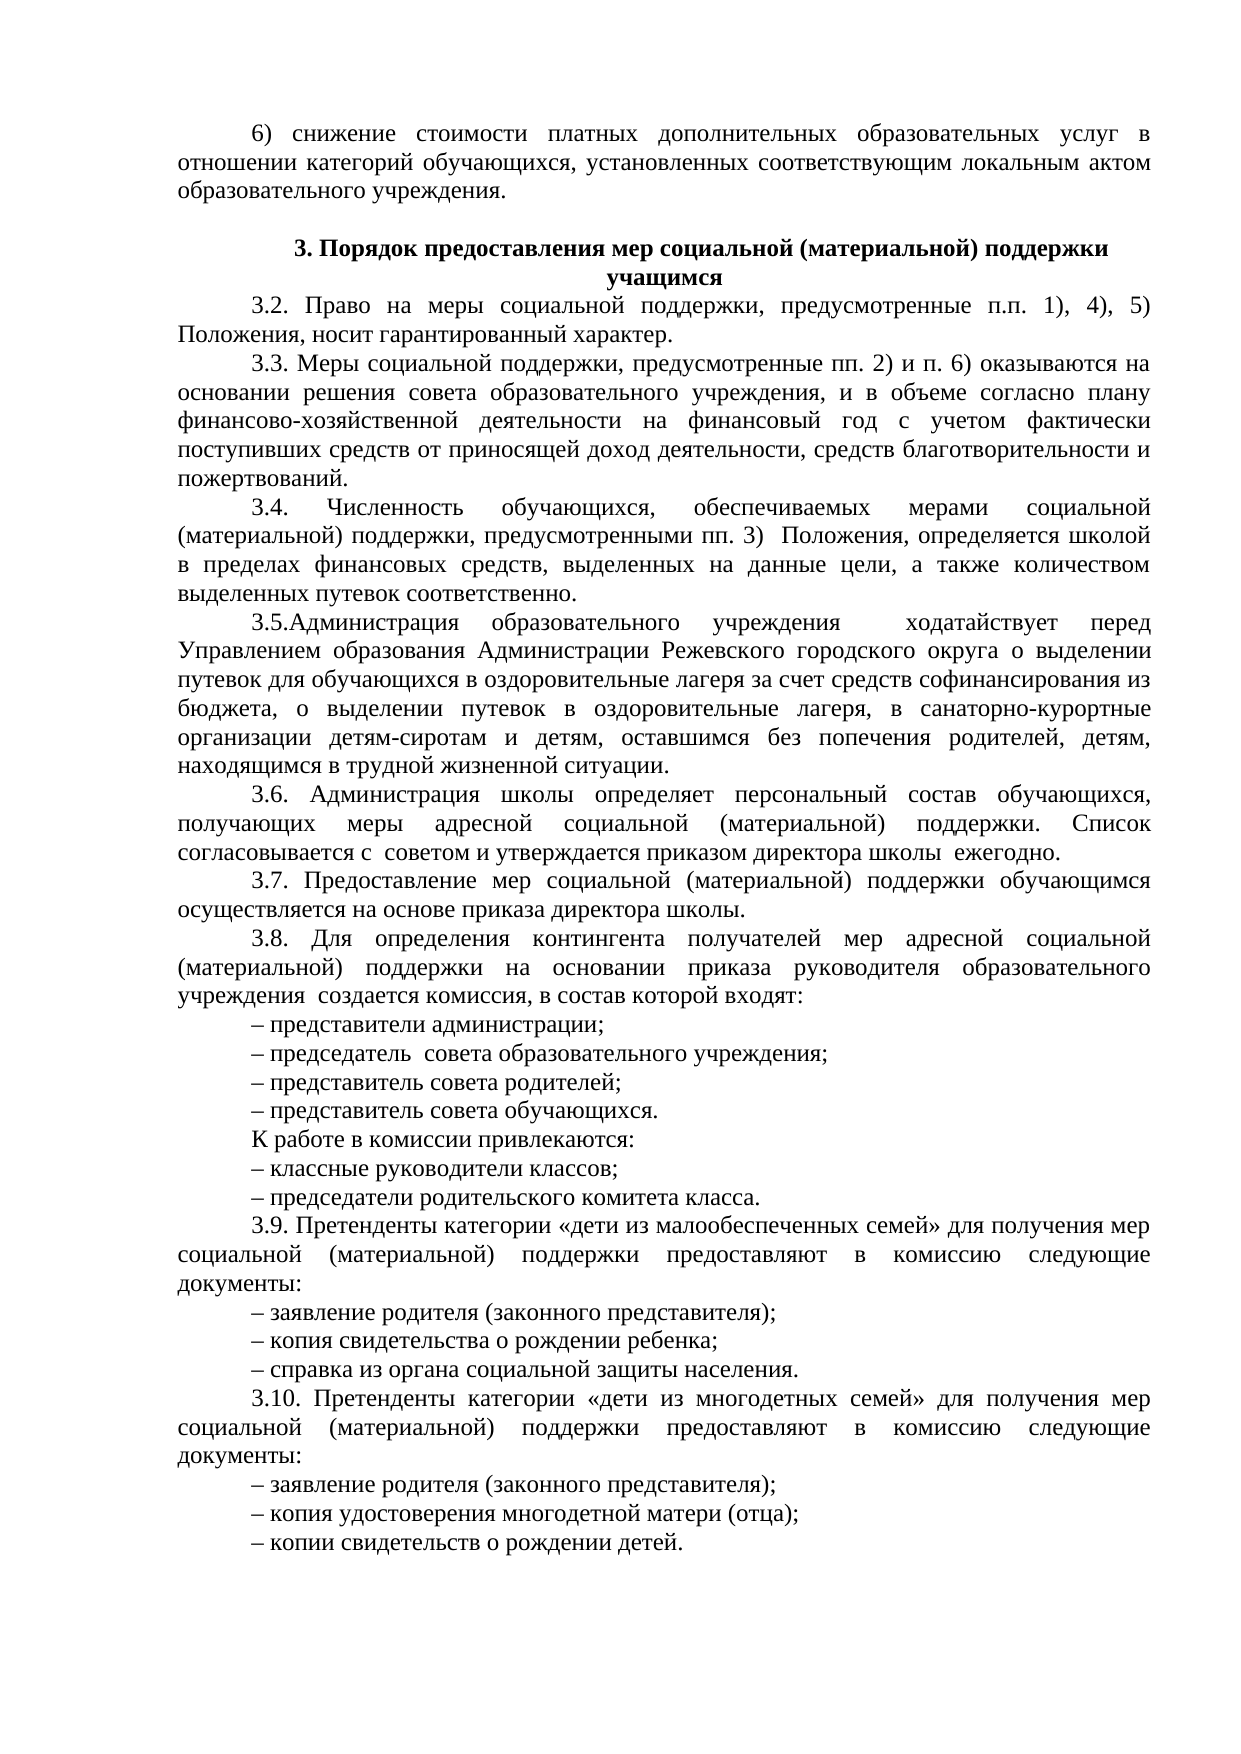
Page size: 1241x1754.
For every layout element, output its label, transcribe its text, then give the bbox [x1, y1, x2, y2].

text – копии свидетельств о рождении детей. [177, 1527, 1152, 1556]
text – представитель совета родителей; [177, 1067, 1152, 1096]
text 3. Порядок предоставления мер социальной (материальной) поддержки учащимся [177, 233, 1152, 291]
text 3.3. Меры социальной поддержки, предусмотренные пп. 2) и п. 6) оказываются на основании решения совета образовательного учреждения, и в объеме согласно плану финансово-хозяйственной деятельности на финансовый год с учетом фактически поступивших средств от приносящей доход деятельности, средств благотворительности и пожертвований. [177, 348, 1152, 492]
text – представители администрации; [177, 1009, 1152, 1038]
text – председатель совета образовательного учреждения; [177, 1038, 1152, 1067]
text – копия удостоверения многодетной матери (отца); [177, 1498, 1152, 1527]
text – классные руководители классов; [177, 1153, 1152, 1182]
text 3.5.Администрация образовательного учреждения ходатайствует перед Управлением образования Администрации Режевского городского округа о выделении путевок для обучающихся в оздоровительные лагеря за счет средств софинансирования из бюджета, о выделении путевок в оздоровительные лагеря, в санаторно-курортные организации детям-сиротам и детям, оставшимся без попечения родителей, детям, находящимся в трудной жизненной ситуации. [177, 607, 1152, 779]
text 3.2. Право на меры социальной поддержки, предусмотренные п.п. 1), 4), 5) Положения, носит гарантированный характер. [177, 291, 1152, 348]
text – председатели родительского комитета класса. [177, 1182, 1152, 1211]
text 3.9. Претенденты категории «дети из малообеспеченных семей» для получения мер социальной (материальной) поддержки предоставляют в комиссию следующие документы: [177, 1211, 1152, 1297]
text 3.10. Претенденты категории «дети из многодетных семей» для получения мер социальной (материальной) поддержки предоставляют в комиссию следующие документы: [177, 1383, 1152, 1469]
text – справка из органа социальной защиты населения. [177, 1354, 1152, 1383]
text – представитель совета обучающихся. [177, 1096, 1152, 1124]
text К работе в комиссии привлекаются: [177, 1124, 1152, 1153]
text 3.6. Администрация школы определяет персональный состав обучающихся, получающих меры адресной социальной (материальной) поддержки. Список согласовывается с советом и утверждается приказом директора школы ежегодно. [177, 779, 1152, 866]
text 3.4. Численность обучающихся, обеспечиваемых мерами социальной (материальной) поддержки, предусмотренными пп. 3) Положения, определяется школой в пределах финансовых средств, выделенных на данные цели, а также количеством выделенных путевок соответственно. [177, 492, 1152, 607]
text – заявление родителя (законного представителя); [177, 1297, 1152, 1326]
text 3.8. Для определения контингента получателей мер адресной социальной (материальной) поддержки на основании приказа руководителя образовательного учреждения создается комиссия, в состав которой входят: [177, 923, 1152, 1009]
text – копия свидетельства о рождении ребенка; [177, 1326, 1152, 1354]
text 6) снижение стоимости платных дополнительных образовательных услуг в отношении категорий обучающихся, установленных соответствующим локальным актом образовательного учреждения. [177, 118, 1152, 204]
text – заявление родителя (законного представителя); [177, 1469, 1152, 1498]
text 3.7. Предоставление мер социальной (материальной) поддержки обучающимся осуществляется на основе приказа директора школы. [177, 866, 1152, 923]
